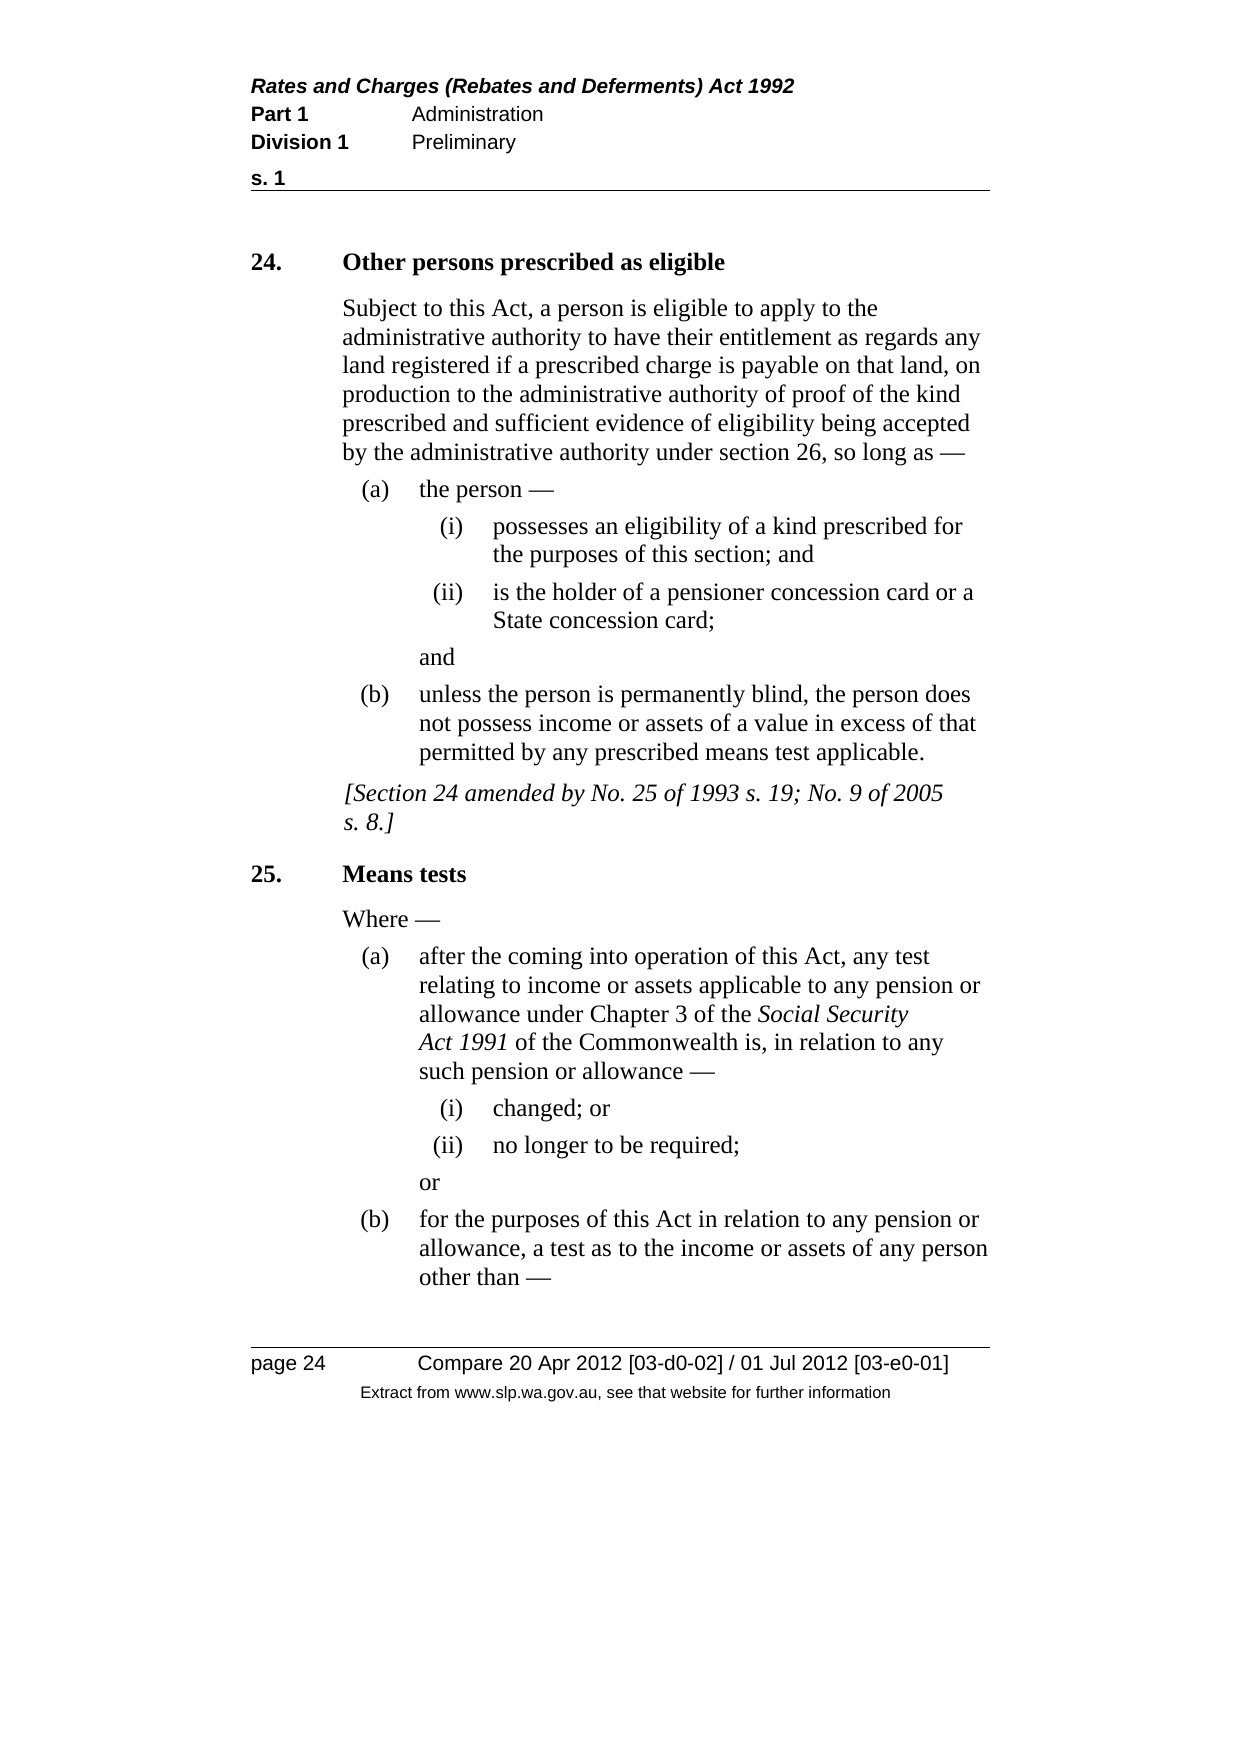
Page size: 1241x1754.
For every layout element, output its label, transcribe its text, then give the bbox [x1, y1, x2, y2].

text (a) the person — [251, 474, 990, 502]
text (ii) is the holder of a pensioner concession card or a State concession card; [251, 577, 990, 634]
text (i) possesses an eligibility of a kind prescribed for the purposes of this section; and [251, 511, 990, 568]
text and [251, 642, 990, 671]
text (ii) no longer to be required; [251, 1130, 990, 1159]
text (a) after the coming into operation of this Act, any test relating to income or assets applicable to any pension or allowance under Chapter 3 of the Social Security Act 1991 of the Commonwealth is, in relation to any such pension or allowance — [251, 941, 990, 1085]
text (b) for the purposes of this Act in relation to any pension or allowance, a test as to the income or assets of any person other than — [251, 1204, 990, 1291]
text [Section 24 amended by No. 25 of 1993 s. 19; No. 9 of 2005 s. 8.] [251, 778, 990, 836]
text (b) unless the person is permanently blind, the person does not possess income or assets of a value in excess of that permitted by any prescribed means test applicable. [251, 679, 990, 766]
text or [251, 1167, 990, 1196]
text Where — [251, 904, 990, 933]
subtitle 24. Other persons prescribed as eligible [251, 247, 990, 276]
text Subject to this Act, a person is eligible to apply to the administrative authority to have their entitlement as regards any land registered if a prescribed charge is payable on that land, on production to the administrative authority of proof of the kind prescribed and sufficient evidence of eligibility being accepted by the administrative authority under section 26, so long as — [251, 293, 990, 465]
subtitle 25. Means tests [251, 859, 990, 887]
text (i) changed; or [251, 1093, 990, 1122]
